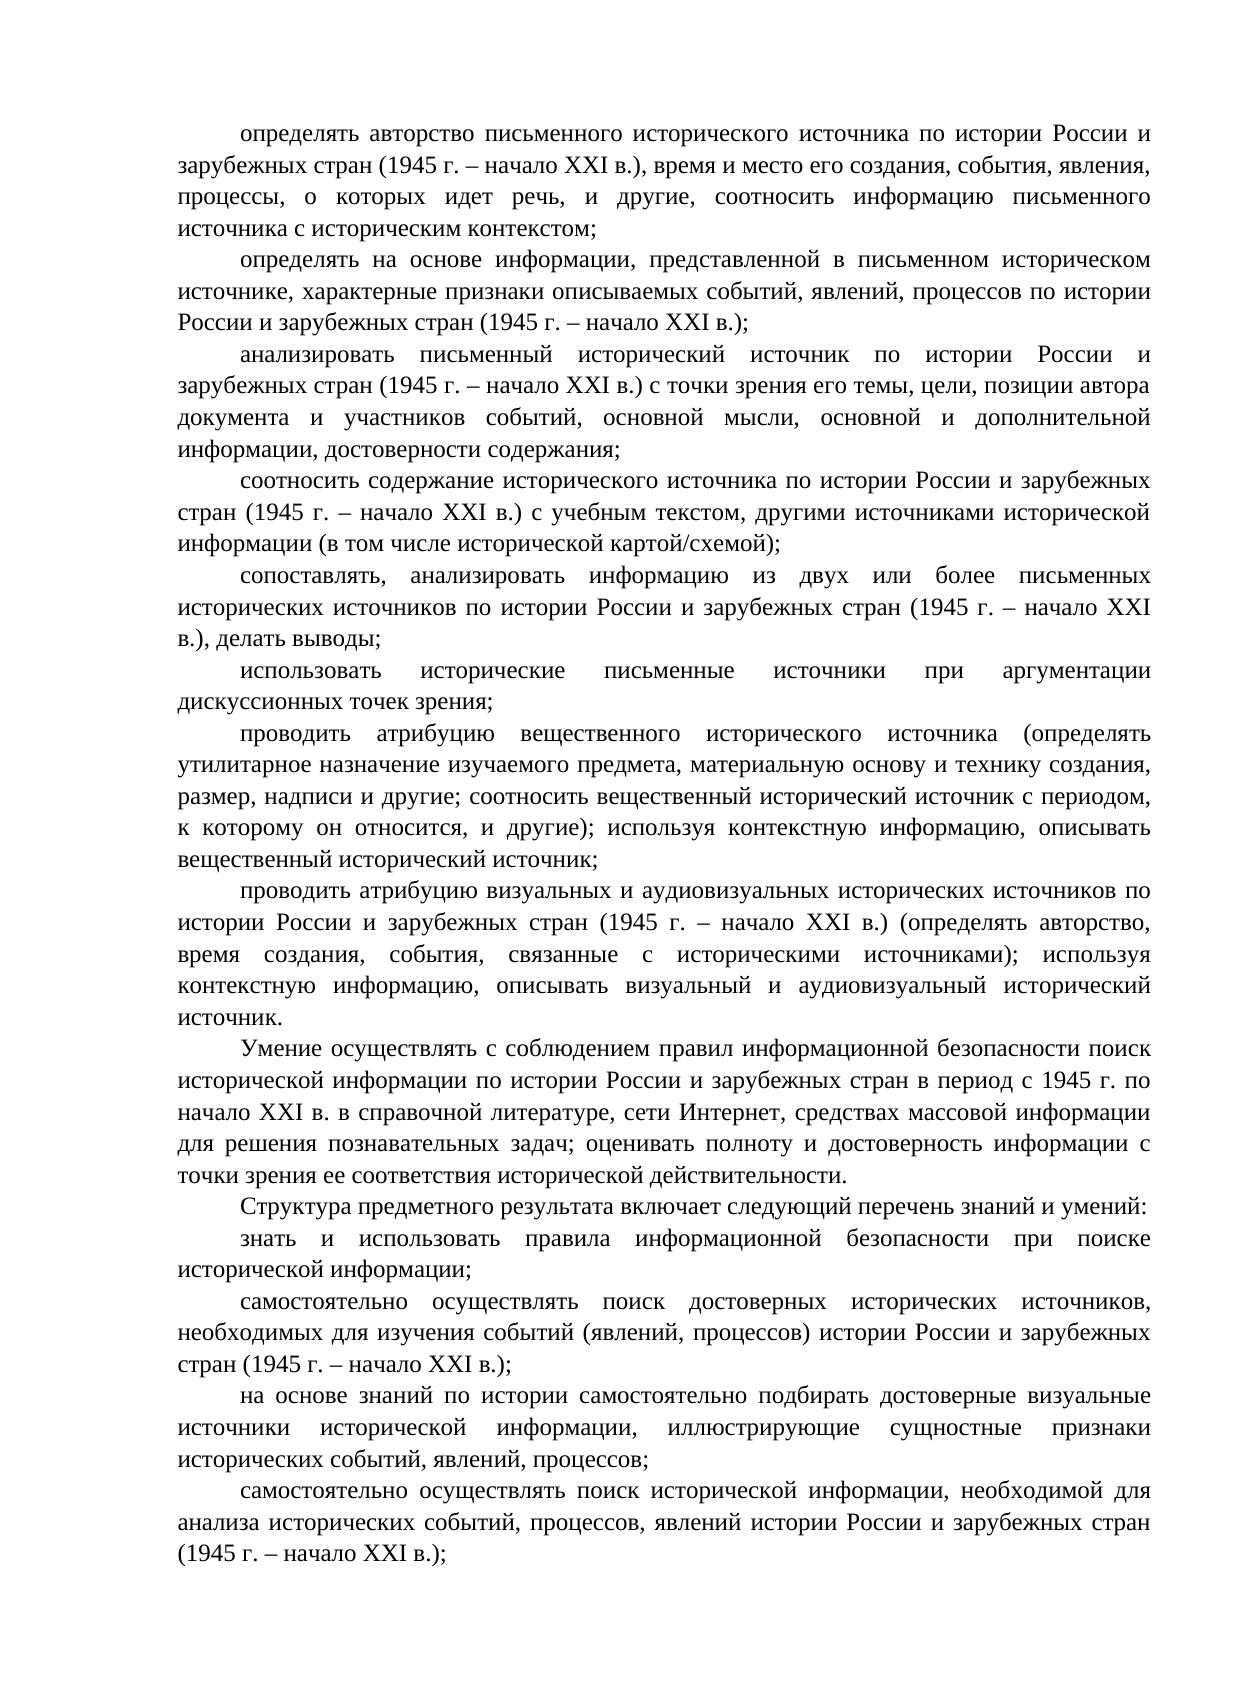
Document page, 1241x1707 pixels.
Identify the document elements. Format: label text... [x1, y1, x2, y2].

text определять авторство письменного исторического источника по истории России и зарубежных стран (1945 г. – начало ХХI в.), время и место его создания, события, явления, процессы, о которых идет речь, и другие, соотносить информацию письменного источника с историческим контекстом; [177, 118, 1152, 242]
text сопоставлять, анализировать информацию из двух или более письменных исторических источников по истории России и зарубежных стран (1945 г. – начало ХХI в.), делать выводы; [177, 560, 1152, 652]
text самостоятельно осуществлять поиск исторической информации, необходимой для анализа исторических событий, процессов, явлений истории России и зарубежных стран (1945 г. – начало ХХI в.); [177, 1475, 1152, 1567]
text самостоятельно осуществлять поиск достоверных исторических источников, необходимых для изучения событий (явлений, процессов) истории России и зарубежных стран (1945 г. – начало ХХI в.); [177, 1286, 1152, 1378]
text проводить атрибуцию визуальных и аудиовизуальных исторических источников по истории России и зарубежных стран (1945 г. – начало ХХI в.) (определять авторство, время создания, события, связанные с историческими источниками); используя контекстную информацию, описывать визуальный и аудиовизуальный исторический источник. [177, 876, 1152, 1031]
text проводить атрибуцию вещественного исторического источника (определять утилитарное назначение изучаемого предмета, материальную основу и технику создания, размер, надписи и другие; соотносить вещественный исторический источник с периодом, к которому он относится, и другие); используя контекстную информацию, описывать вещественный исторический источник; [177, 718, 1152, 873]
text определять на основе информации, представленной в письменном историческом источнике, характерные признаки описываемых событий, явлений, процессов по истории России и зарубежных стран (1945 г. – начало ХХI в.); [177, 244, 1152, 336]
text на основе знаний по истории самостоятельно подбирать достоверные визуальные источники исторической информации, иллюстрирующие сущностные признаки исторических событий, явлений, процессов; [177, 1381, 1152, 1472]
text соотносить содержание исторического источника по истории России и зарубежных стран (1945 г. – начало ХХI в.) с учебным текстом, другими источниками исторической информации (в том числе исторической картой/схемой); [177, 465, 1152, 557]
text использовать исторические письменные источники при аргументации дискуссионных точек зрения; [177, 655, 1152, 715]
text Умение осуществлять с соблюдением правил информационной безопасности поиск исторической информации по истории России и зарубежных стран в период с 1945 г. по начало ХХI в. в справочной литературе, сети Интернет, средствах массовой информации для решения познавательных задач; оценивать полноту и достоверность информации с точки зрения ее соответствия исторической действительности. [177, 1033, 1152, 1188]
text знать и использовать правила информационной безопасности при поиске исторической информации; [177, 1223, 1152, 1283]
text анализировать письменный исторический источник по истории России и зарубежных стран (1945 г. – начало ХХI в.) с точки зрения его темы, цели, позиции автора документа и участников событий, основной мысли, основной и дополнительной информации, достоверности содержания; [177, 339, 1152, 462]
text Структура предметного результата включает следующий перечень знаний и умений: [177, 1191, 1152, 1220]
